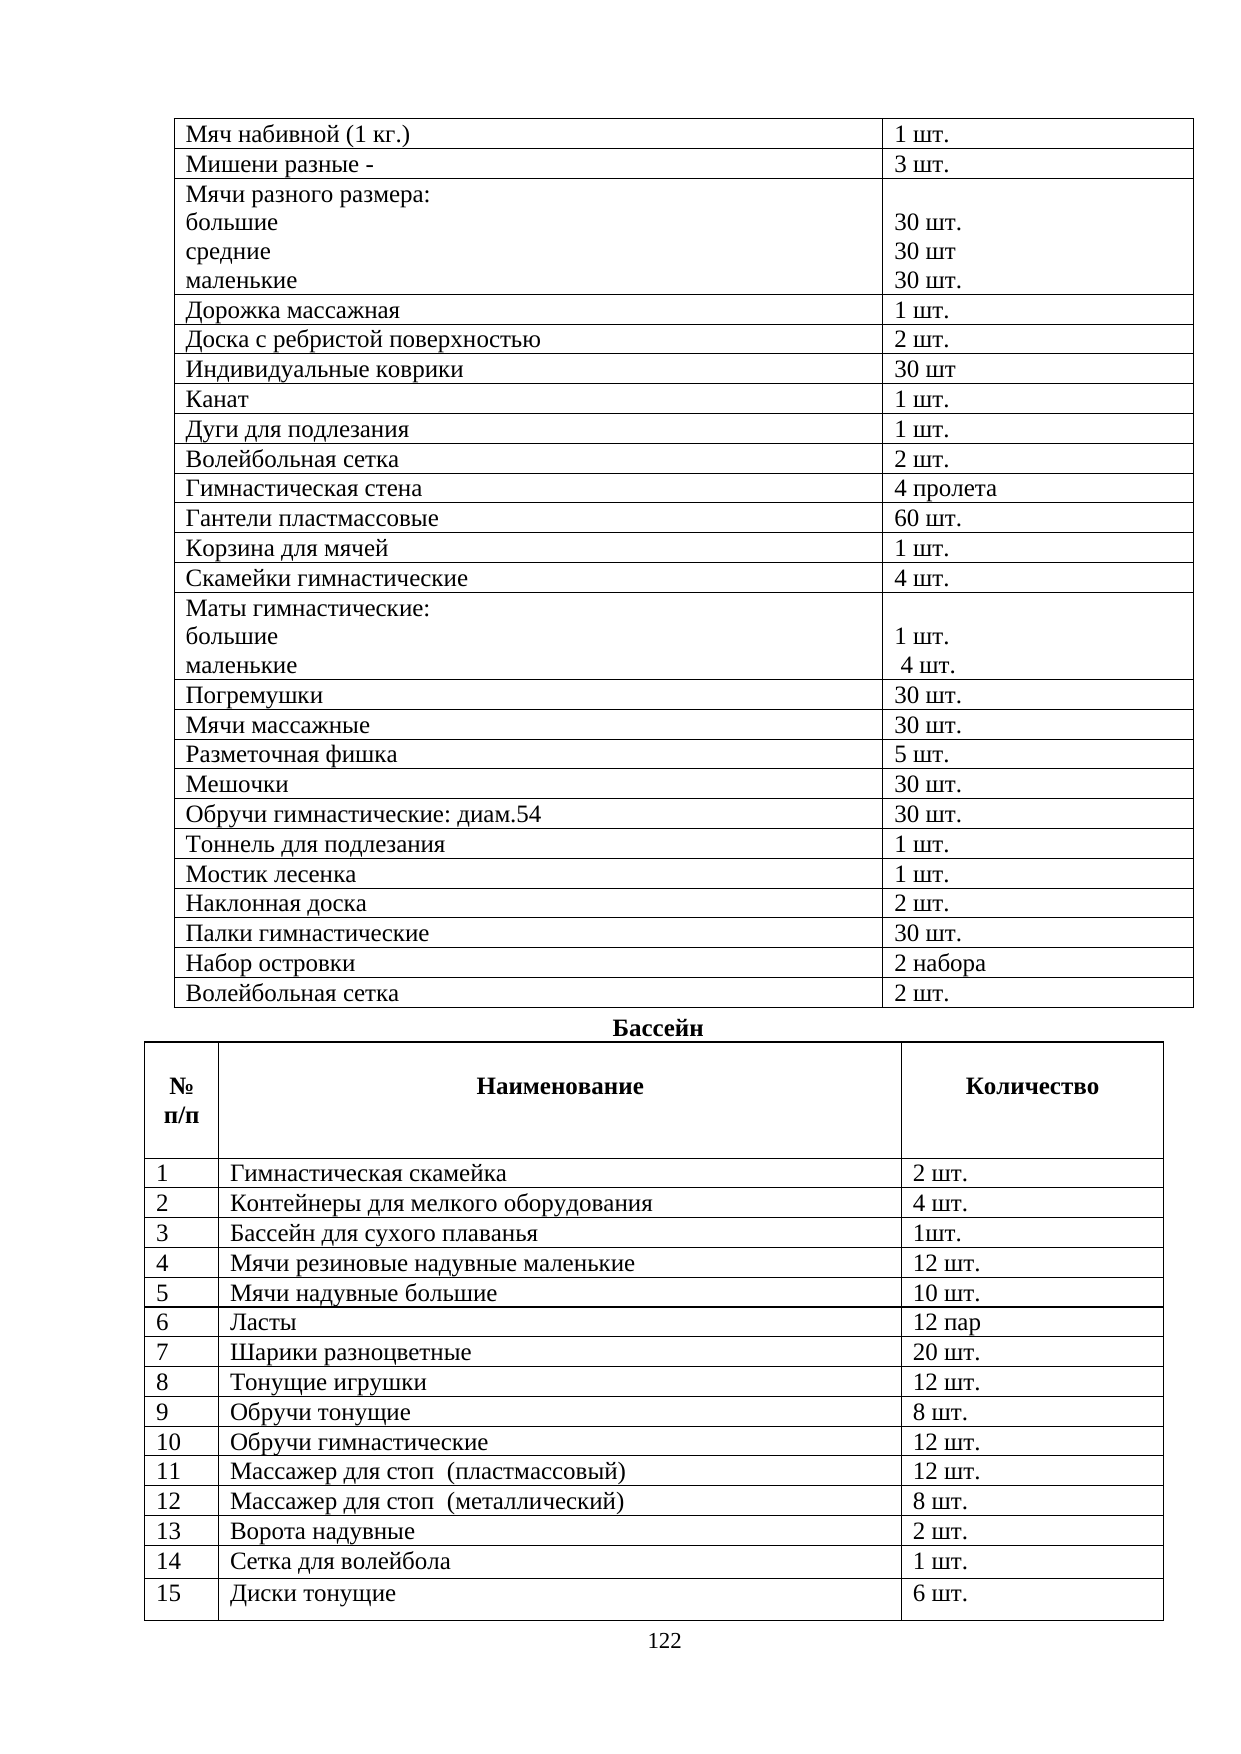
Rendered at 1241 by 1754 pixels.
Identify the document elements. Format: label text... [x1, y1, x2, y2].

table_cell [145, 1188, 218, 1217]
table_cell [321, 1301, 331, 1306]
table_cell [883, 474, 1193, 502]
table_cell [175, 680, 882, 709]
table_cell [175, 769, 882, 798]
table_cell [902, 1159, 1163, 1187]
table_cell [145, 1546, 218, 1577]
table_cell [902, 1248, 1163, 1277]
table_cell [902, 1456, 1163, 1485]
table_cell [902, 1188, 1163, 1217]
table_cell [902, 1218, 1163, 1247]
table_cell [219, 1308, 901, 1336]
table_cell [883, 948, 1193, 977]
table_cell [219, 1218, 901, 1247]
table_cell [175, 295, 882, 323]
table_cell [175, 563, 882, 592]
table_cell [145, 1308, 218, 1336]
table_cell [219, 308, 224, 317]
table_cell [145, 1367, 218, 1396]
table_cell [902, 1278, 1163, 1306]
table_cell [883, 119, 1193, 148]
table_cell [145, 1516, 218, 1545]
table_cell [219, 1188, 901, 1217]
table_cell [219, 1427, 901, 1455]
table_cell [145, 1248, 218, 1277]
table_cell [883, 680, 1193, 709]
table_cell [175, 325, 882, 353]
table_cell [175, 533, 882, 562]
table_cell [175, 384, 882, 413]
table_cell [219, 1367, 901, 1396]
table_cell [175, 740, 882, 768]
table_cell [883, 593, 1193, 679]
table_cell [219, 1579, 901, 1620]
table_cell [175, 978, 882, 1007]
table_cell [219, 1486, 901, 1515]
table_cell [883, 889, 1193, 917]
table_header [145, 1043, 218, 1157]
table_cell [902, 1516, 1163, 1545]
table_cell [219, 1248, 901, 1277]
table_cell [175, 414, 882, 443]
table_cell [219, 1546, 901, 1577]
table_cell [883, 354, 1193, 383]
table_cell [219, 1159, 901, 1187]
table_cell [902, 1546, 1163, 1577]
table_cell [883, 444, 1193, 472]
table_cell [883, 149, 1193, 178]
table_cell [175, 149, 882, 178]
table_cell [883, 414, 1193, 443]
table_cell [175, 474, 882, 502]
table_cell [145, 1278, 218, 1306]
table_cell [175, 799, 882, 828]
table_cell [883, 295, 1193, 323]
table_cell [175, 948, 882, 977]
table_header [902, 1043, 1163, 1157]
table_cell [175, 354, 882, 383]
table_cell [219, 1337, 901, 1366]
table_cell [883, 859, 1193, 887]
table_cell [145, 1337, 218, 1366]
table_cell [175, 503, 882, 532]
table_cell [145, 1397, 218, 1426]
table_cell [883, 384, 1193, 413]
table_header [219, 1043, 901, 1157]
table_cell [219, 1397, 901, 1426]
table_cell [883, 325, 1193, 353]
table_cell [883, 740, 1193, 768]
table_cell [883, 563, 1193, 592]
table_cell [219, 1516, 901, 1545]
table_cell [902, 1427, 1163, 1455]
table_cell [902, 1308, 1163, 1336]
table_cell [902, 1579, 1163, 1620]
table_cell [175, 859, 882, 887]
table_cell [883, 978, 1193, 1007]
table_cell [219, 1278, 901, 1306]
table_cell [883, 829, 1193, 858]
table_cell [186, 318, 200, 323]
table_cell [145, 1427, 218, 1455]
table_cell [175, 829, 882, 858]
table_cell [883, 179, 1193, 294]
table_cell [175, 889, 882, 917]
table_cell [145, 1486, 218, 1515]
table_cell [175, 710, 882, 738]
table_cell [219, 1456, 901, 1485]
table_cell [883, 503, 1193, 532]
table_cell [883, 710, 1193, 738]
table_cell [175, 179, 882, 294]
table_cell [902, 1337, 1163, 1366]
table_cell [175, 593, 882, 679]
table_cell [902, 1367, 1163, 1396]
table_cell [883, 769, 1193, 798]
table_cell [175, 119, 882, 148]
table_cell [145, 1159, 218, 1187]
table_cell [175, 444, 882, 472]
text Бассейн [177, 1013, 1126, 1041]
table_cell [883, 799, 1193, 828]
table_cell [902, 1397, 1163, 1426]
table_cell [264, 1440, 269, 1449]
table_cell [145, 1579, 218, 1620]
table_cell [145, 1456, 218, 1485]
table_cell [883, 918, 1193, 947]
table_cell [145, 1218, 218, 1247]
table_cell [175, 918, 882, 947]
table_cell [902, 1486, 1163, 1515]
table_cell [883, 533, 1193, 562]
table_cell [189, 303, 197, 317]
